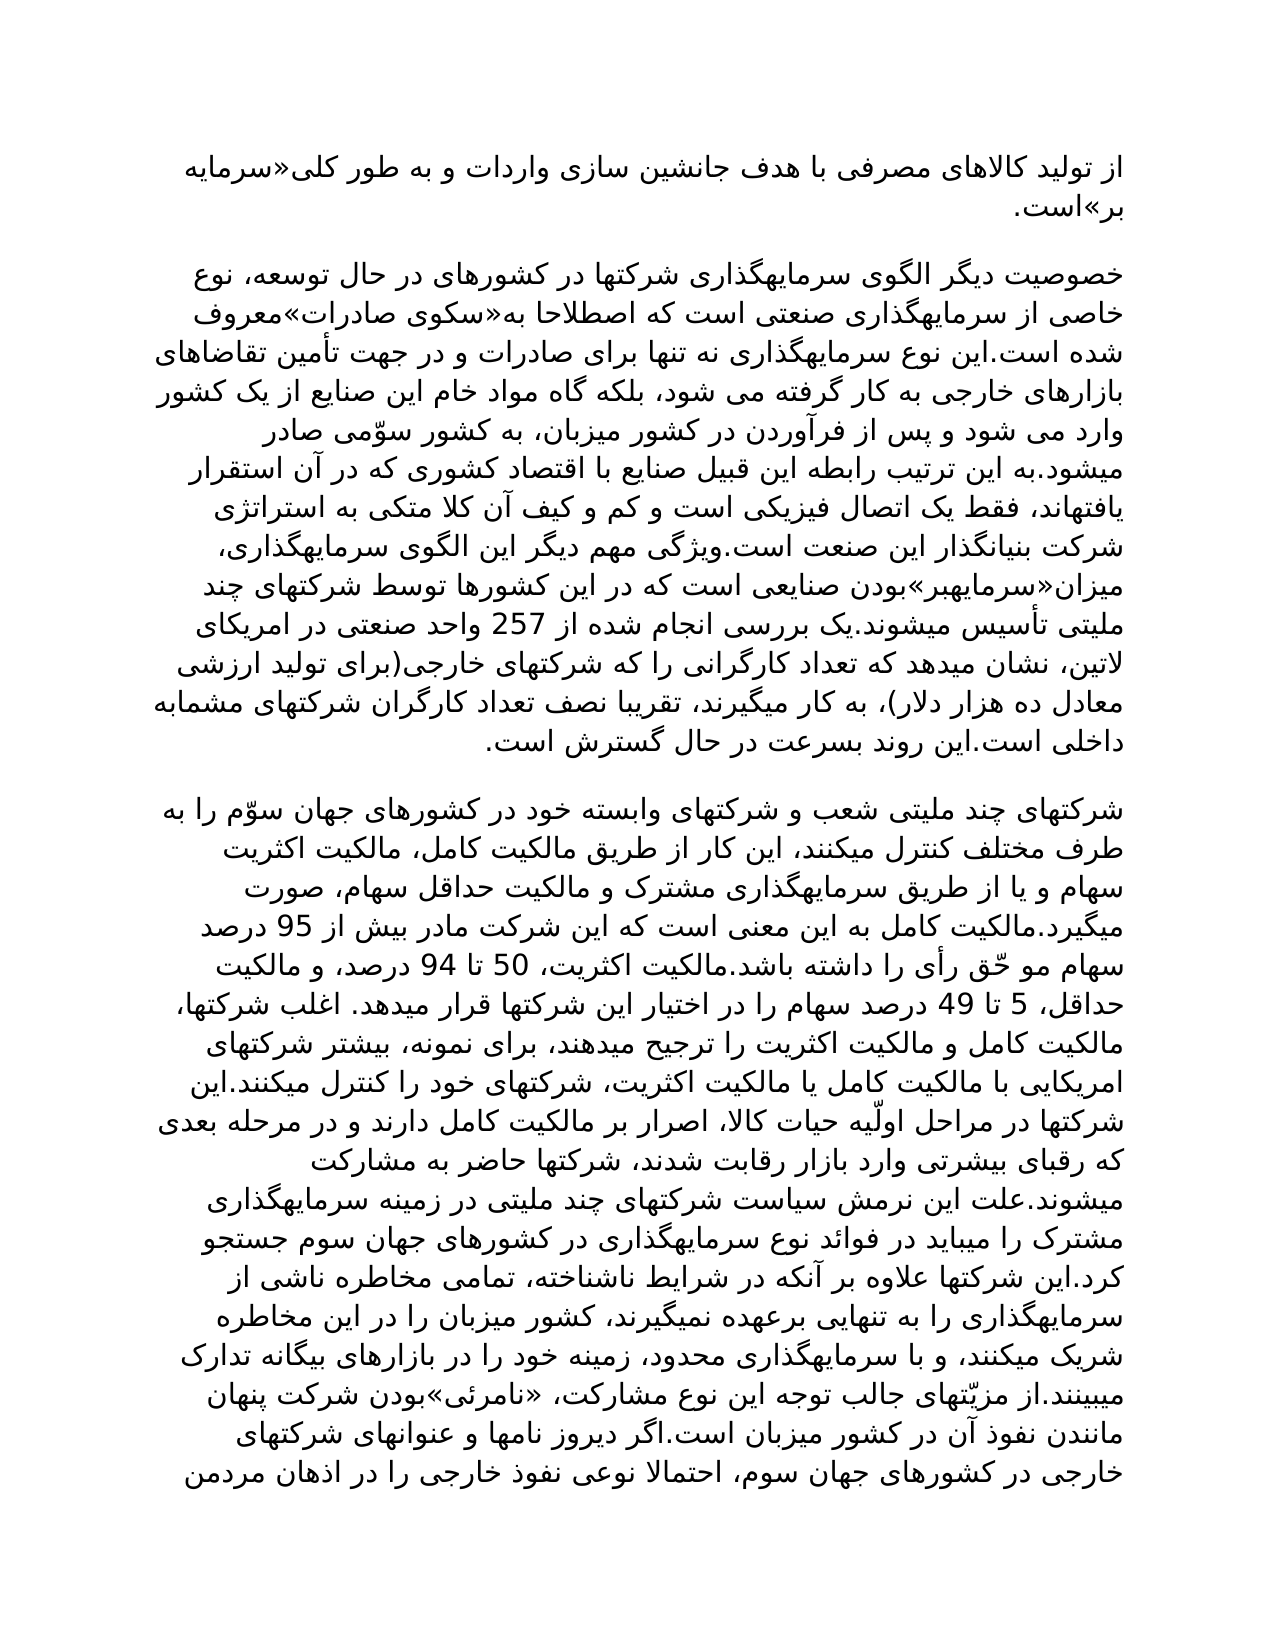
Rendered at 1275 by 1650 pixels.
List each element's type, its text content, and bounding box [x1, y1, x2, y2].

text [150, 793, 1125, 1489]
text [150, 150, 1125, 223]
text خصوصیت دیگر الگوی سرمایه‏گذاری شرکتها در کشورهای در حال توسعه، نوع خاصی از سرمایه‏گذاری صنعتی است که اصطلاحا به«سکوی صادرات»معروف شده است.این نوع سرمایه‏گذاری نه تنها برای صادرات و در جهت تأمین تقاضاهای بازارهای خارجی به کار گرفته می شود، بلکه گاه مواد خام این صنایع از یک کشور وارد می شود و پس از فرآوردن در کشور میزبان، به کشور سوّمی صادر می‏شود.به این ترتیب رابطه این قبیل صنایع با اقتصاد کشوری که در آن استقرار یافته‏اند، فقط یک اتصال فیزیکی است و کم و کیف آن کلا متکی به استراتژی شرکت بنیانگذار این صنعت است.ویژگی مهم دیگر این الگوی سرمایه‏گذاری، میزان«سرمایه‏بر»بودن صنایعی است که در این کشورها توسط شرکتهای چند ملیتی تأسیس می‏شوند.یک بررسی انجام شده از 257 واحد صنعتی در امریکای لاتین، نشان می‏دهد که تعداد کارگرانی را که شرکتهای خارجی(برای تولید ارزشی معادل ده هزار دلار)، به کار می‏گیرند، تقریبا نصف تعداد کارگران شرکتهای مشمابه داخلی است.این روند بسرعت در حال گسترش است. [150, 257, 1125, 758]
